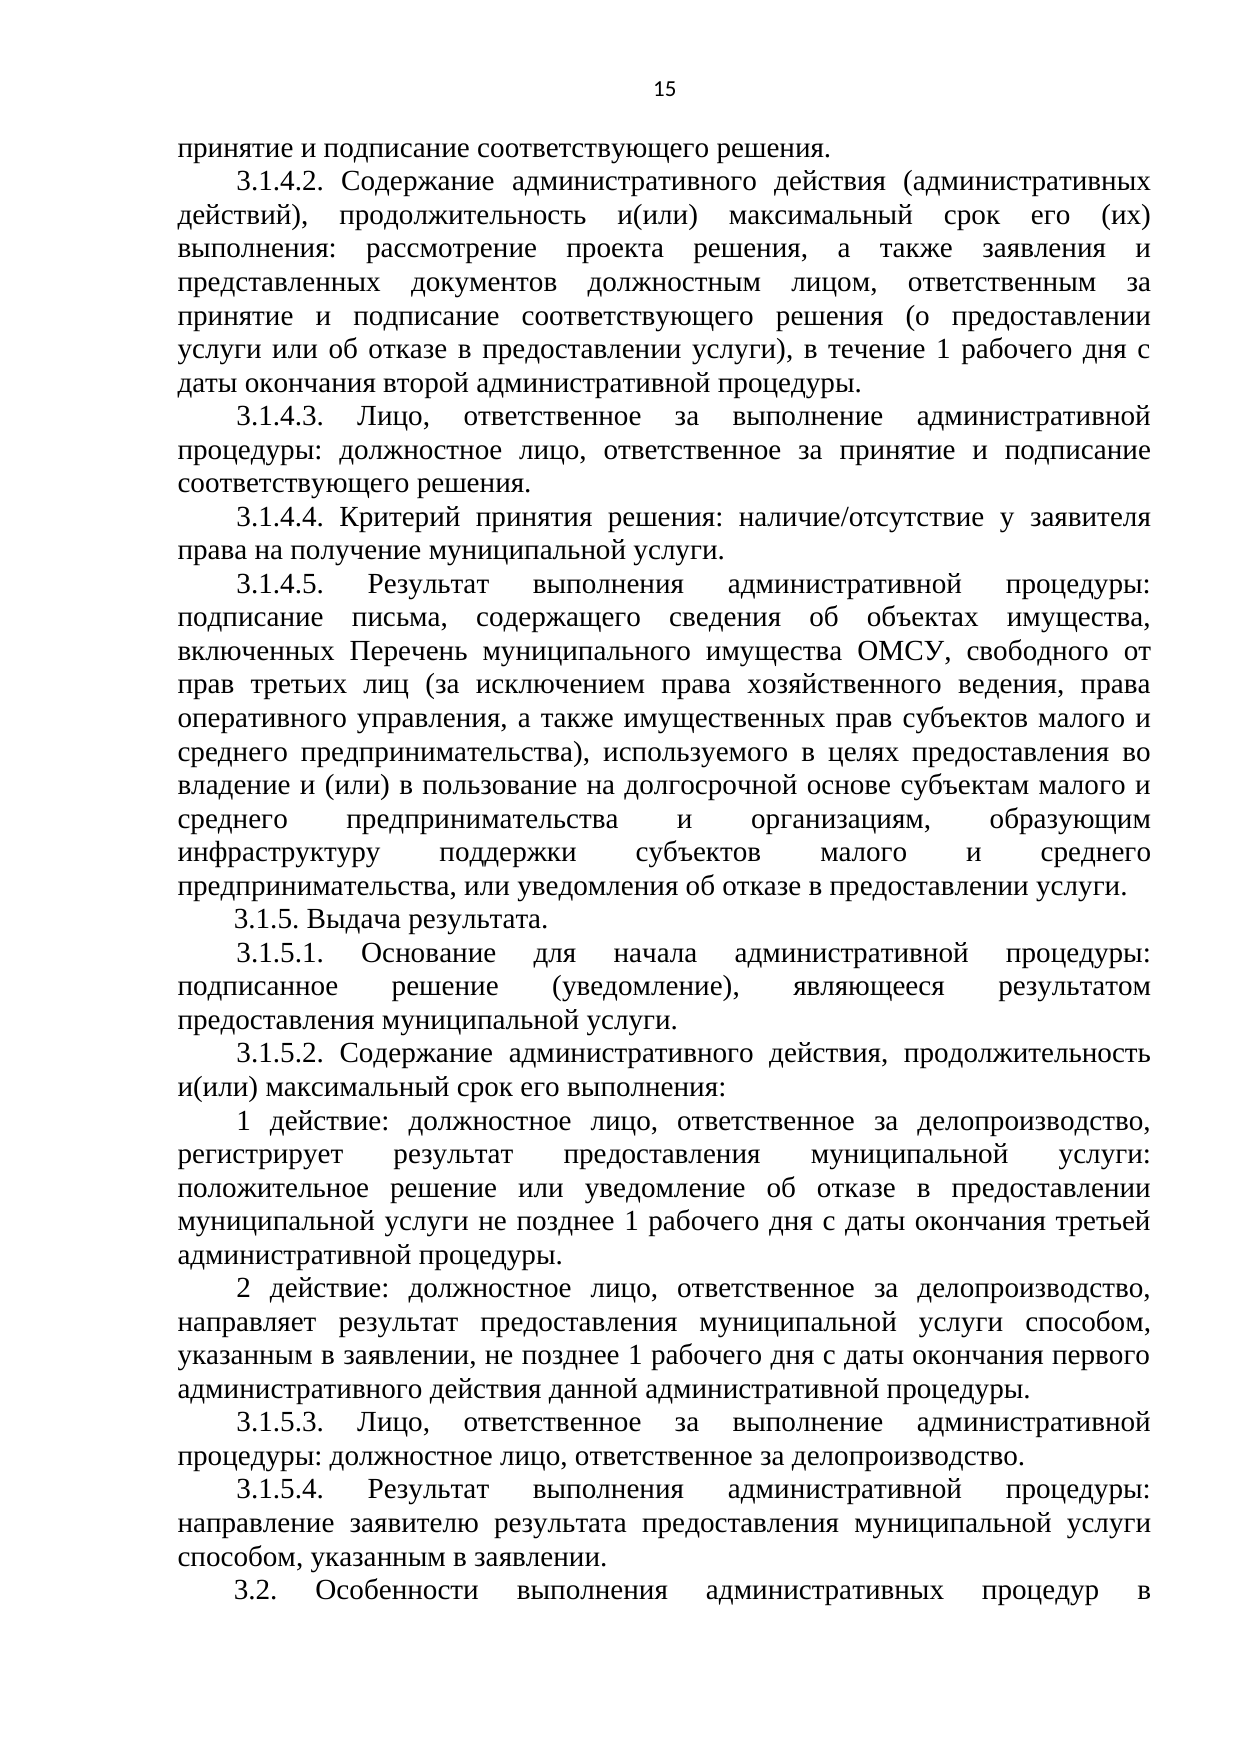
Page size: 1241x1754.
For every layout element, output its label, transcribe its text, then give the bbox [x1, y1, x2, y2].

text 1 действие: должностное лицо, ответственное за делопроизводство, регистрирует результат предоставления муниципальной услуги: положительное решение или уведомление об отказе в предоставлении муниципальной услуги не позднее 1 рабочего дня с даты окончания третьей административной процедуры. [177, 1103, 1152, 1270]
text 3.1.5.2. Содержание административного действия, продолжительность и(или) максимальный срок его выполнения: [177, 1036, 1152, 1103]
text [177, 130, 1152, 163]
text 3.1.4.2. Содержание административного действия (административных действий), продолжительность и(или) максимальный срок его (их) выполнения: рассмотрение проекта решения, а также заявления и представленных документов должностным лицом, ответственным за принятие и подписание соответствующего решения (о предоставлении услуги или об отказе в предоставлении услуги), в течение 1 рабочего дня с даты окончания второй административной процедуры. [177, 163, 1152, 398]
text 3.1.4.4. Критерий принятия решения: наличие/отсутствие у заявителя права на получение муниципальной услуги. [177, 499, 1152, 566]
text 3.1.5.1. Основание для начала административной процедуры: подписанное решение (уведомление), являющееся результатом предоставления муниципальной услуги. [177, 935, 1152, 1036]
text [177, 1572, 1152, 1606]
text 3.1.5. Выдача результата. [177, 901, 1152, 935]
text 3.1.4.3. Лицо, ответственное за выполнение административной процедуры: должностное лицо, ответственное за принятие и подписание соответствующего решения. [177, 398, 1152, 499]
text 3.1.4.5. Результат выполнения административной процедуры: подписание письма, содержащего сведения об объектах имущества, включенных Перечень муниципального имущества ОМСУ, свободного от прав третьих лиц (за исключением права хозяйственного ведения, права оперативного управления, а также имущественных прав субъектов малого и среднего предпринимательства), используемого в целях предоставления во владение и (или) в пользование на долгосрочной основе субъектам малого и среднего предпринимательства и организациям, образующим инфраструктуру поддержки субъектов малого и среднего предпринимательства, или уведомления об отказе в предоставлении услуги. [177, 566, 1152, 901]
text 3.1.5.3. Лицо, ответственное за выполнение административной процедуры: должностное лицо, ответственное за делопроизводство. [177, 1404, 1152, 1472]
text 3.1.5.4. Результат выполнения административной процедуры: направление заявителю результата предоставления муниципальной услуги способом, указанным в заявлении. [177, 1472, 1152, 1572]
text 2 действие: должностное лицо, ответственное за делопроизводство, направляет результат предоставления муниципальной услуги способом, указанным в заявлении, не позднее 1 рабочего дня с даты окончания первого административного действия данной административной процедуры. [177, 1270, 1152, 1404]
